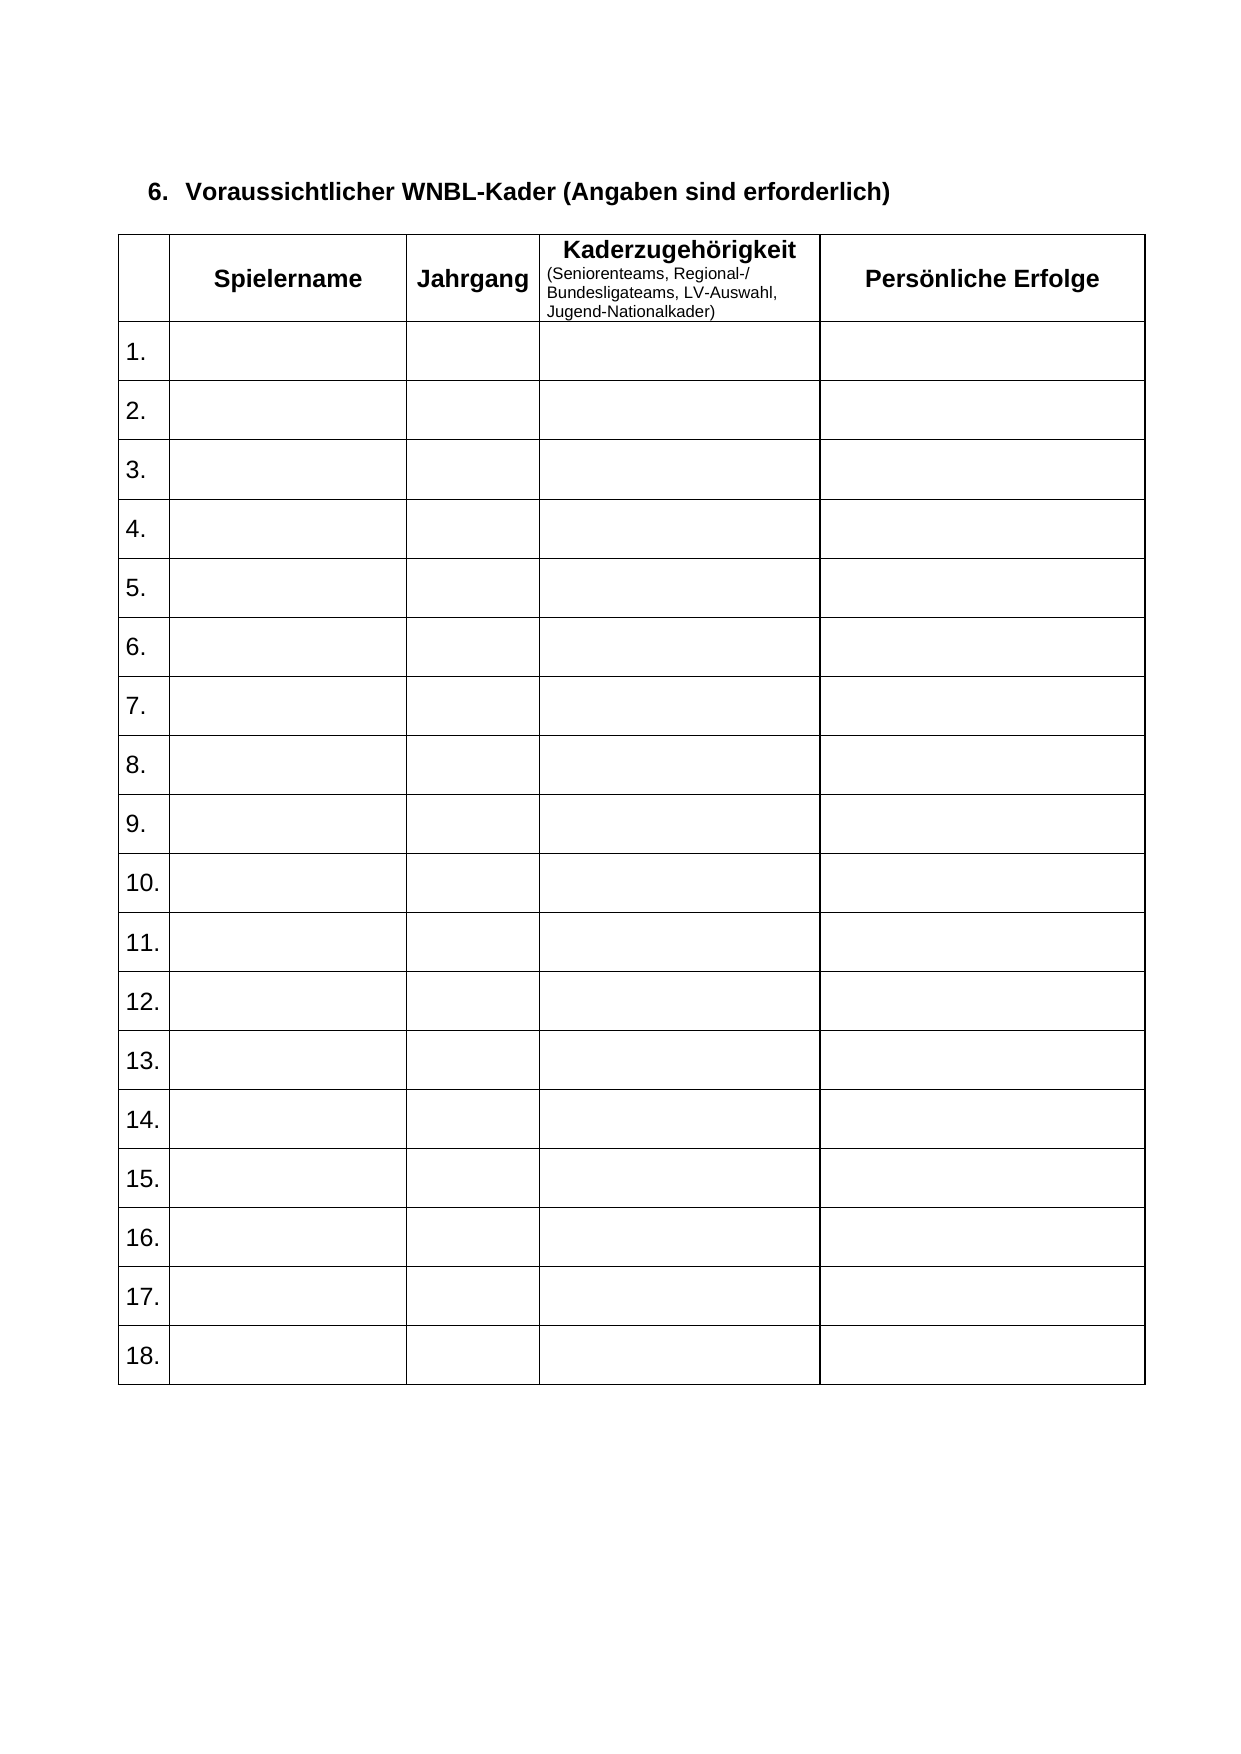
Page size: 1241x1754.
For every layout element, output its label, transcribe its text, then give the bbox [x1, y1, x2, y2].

table_cell [821, 1208, 1144, 1266]
table_cell [821, 795, 1144, 853]
table_cell [170, 1090, 406, 1148]
table_cell [170, 1149, 406, 1207]
table_cell [407, 1267, 539, 1325]
table_cell 15. [119, 1149, 169, 1207]
table_cell [170, 322, 406, 380]
table_cell [540, 736, 819, 794]
table_cell 18. [119, 1326, 169, 1384]
table_cell 13. [119, 1031, 169, 1089]
table_cell [407, 1326, 539, 1384]
table_cell [407, 559, 539, 617]
table_cell 7. [119, 677, 169, 735]
table_cell [540, 618, 819, 676]
table_cell [821, 559, 1144, 617]
table_cell 8. [119, 736, 169, 794]
table_cell 5. [119, 559, 169, 617]
table_cell [540, 559, 819, 617]
table_cell 4. [119, 500, 169, 557]
table_cell [540, 1149, 819, 1207]
table_cell [540, 1031, 819, 1089]
table_cell [407, 1090, 539, 1148]
table_cell [821, 913, 1144, 971]
table_cell [407, 440, 539, 498]
table_cell [170, 1267, 406, 1325]
table_cell [170, 972, 406, 1030]
table_cell [407, 795, 539, 853]
table_cell [170, 795, 406, 853]
table_cell [407, 677, 539, 735]
table_cell [540, 1208, 819, 1266]
table_cell [540, 913, 819, 971]
table_cell [170, 381, 406, 439]
table_cell [407, 1149, 539, 1207]
table_cell [540, 322, 819, 380]
table_cell [821, 1031, 1144, 1089]
table_cell [540, 500, 819, 557]
table_cell [170, 618, 406, 676]
table_cell [821, 1149, 1144, 1207]
table_cell [821, 736, 1144, 794]
table_cell [407, 381, 539, 439]
table_cell [540, 972, 819, 1030]
table_cell [170, 677, 406, 735]
table_cell [821, 381, 1144, 439]
table_cell 14. [119, 1090, 169, 1148]
table_cell [407, 736, 539, 794]
table_cell [407, 972, 539, 1030]
table_cell [821, 854, 1144, 912]
table_header [119, 235, 169, 321]
table_cell [821, 500, 1144, 557]
table_cell 1. [119, 322, 169, 380]
table_cell [540, 1267, 819, 1325]
table_cell 10. [119, 854, 169, 912]
table_cell [821, 677, 1144, 735]
table_header Persönliche Erfolge [821, 235, 1144, 321]
table_cell [540, 1326, 819, 1384]
table_cell [540, 795, 819, 853]
table_cell 16. [119, 1208, 169, 1266]
table_cell 12. [119, 972, 169, 1030]
table_cell [170, 913, 406, 971]
table_cell 17. [119, 1267, 169, 1325]
table_cell [170, 559, 406, 617]
table_header Kaderzugehörigkeit (Seniorenteams, Regional-/ Bundesligateams, LV-Auswahl, Jugend-Nationalkader) [540, 235, 819, 321]
table_cell 3. [119, 440, 169, 498]
table_header Spielername [170, 235, 406, 321]
table_cell [821, 322, 1144, 380]
table_cell [540, 677, 819, 735]
table_cell [407, 1208, 539, 1266]
table_cell [540, 440, 819, 498]
table_cell [821, 1267, 1144, 1325]
table_cell [170, 1326, 406, 1384]
table_cell 9. [119, 795, 169, 853]
table_cell [170, 736, 406, 794]
table_cell 11. [119, 913, 169, 971]
list Voraussichtlicher WNBL-Kader (Angaben sind erforderlich) [148, 176, 1092, 205]
table_cell [821, 440, 1144, 498]
table_cell [821, 1326, 1144, 1384]
table_cell 6. [119, 618, 169, 676]
table_cell [170, 440, 406, 498]
table_cell [407, 322, 539, 380]
table_cell [540, 1090, 819, 1148]
table_cell [821, 618, 1144, 676]
table_cell 2. [119, 381, 169, 439]
table_cell [821, 1090, 1144, 1148]
table_cell [407, 500, 539, 557]
table_cell [170, 854, 406, 912]
table_cell [407, 913, 539, 971]
table_cell [170, 500, 406, 557]
table_cell [170, 1208, 406, 1266]
table_cell [540, 854, 819, 912]
table_cell [821, 972, 1144, 1030]
table_cell [407, 1031, 539, 1089]
table_cell [540, 381, 819, 439]
table_cell [407, 618, 539, 676]
table_header Jahrgang [407, 235, 539, 321]
table_cell [407, 854, 539, 912]
table_cell [170, 1031, 406, 1089]
